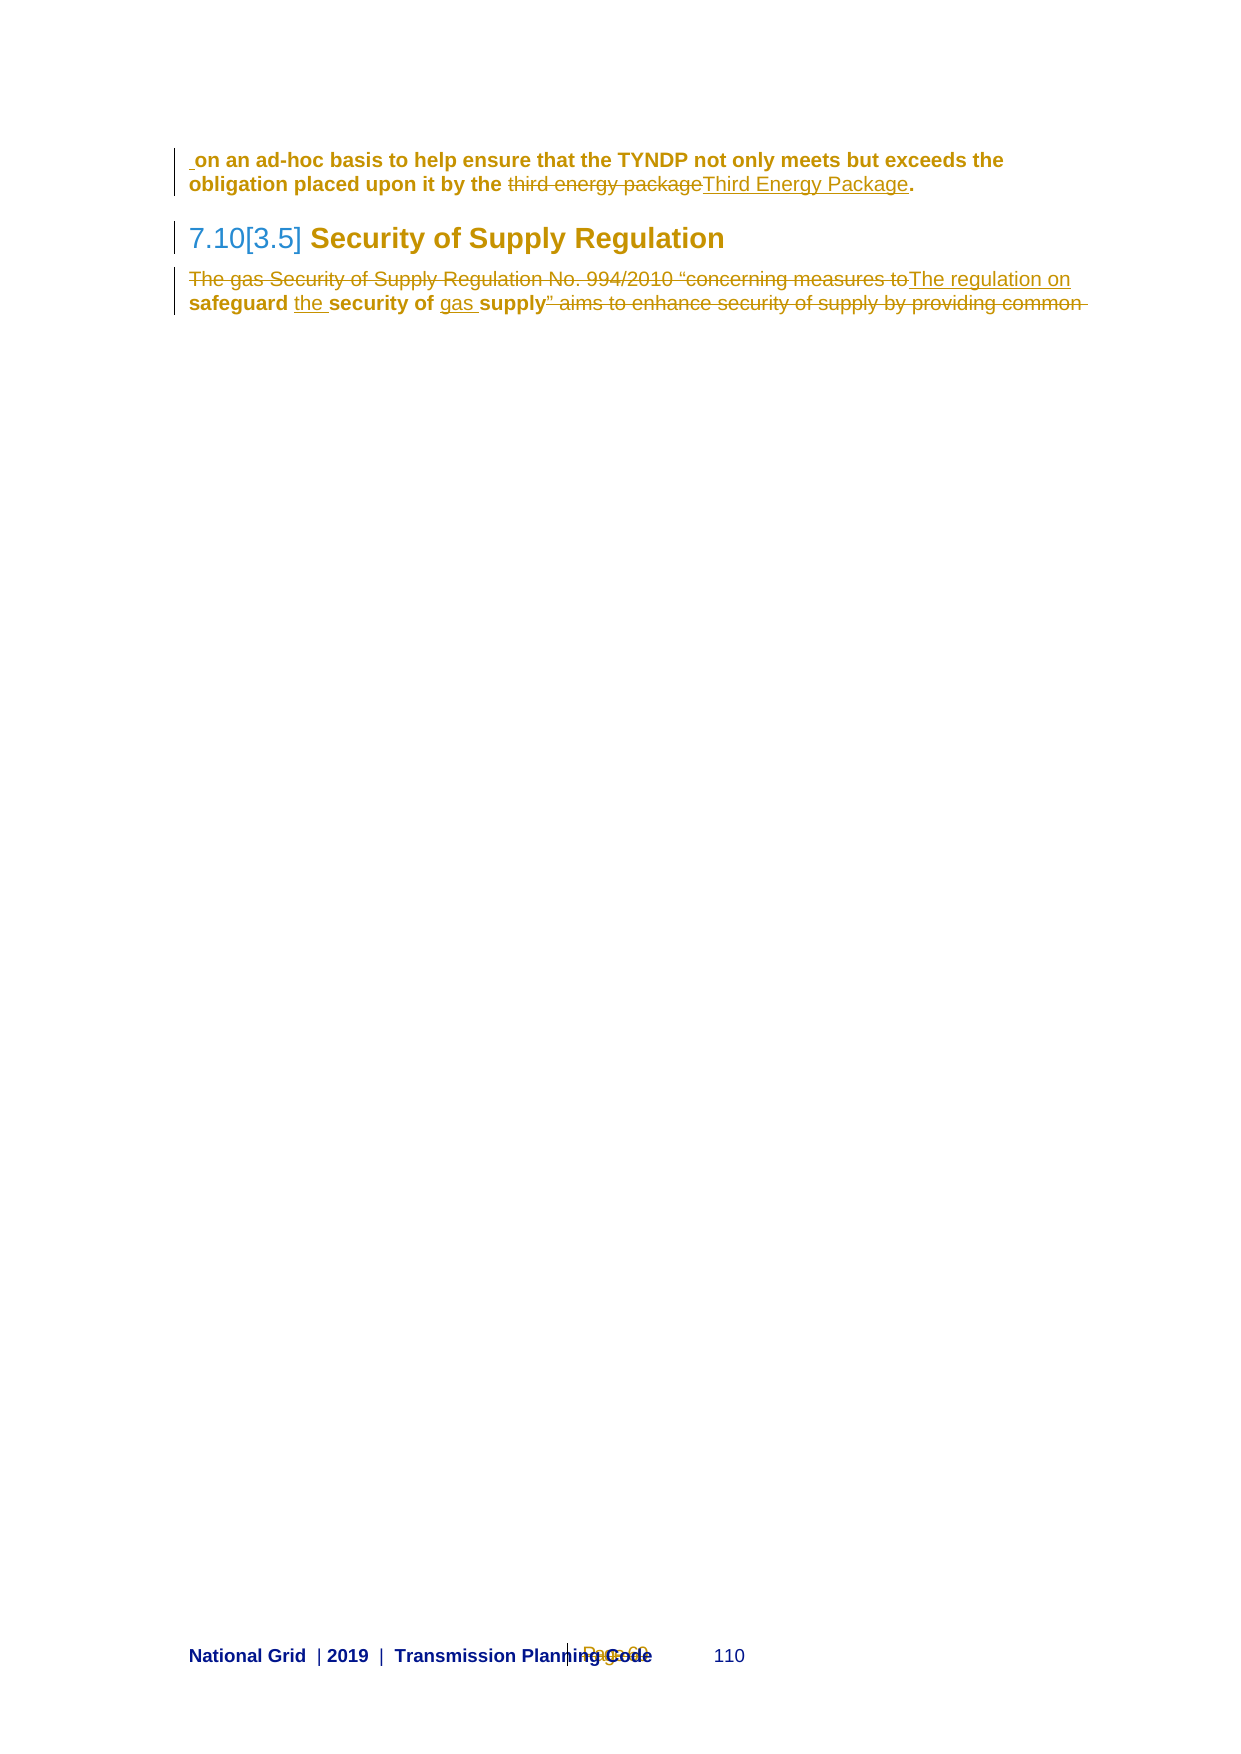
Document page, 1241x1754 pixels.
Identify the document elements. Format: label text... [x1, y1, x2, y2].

text on an ad-hoc basis to help ensure that the TYNDP not only meets but exceeds the obligation placed upon it by the . [188, 148, 1088, 196]
subtitle Security of Supply Regulation [188, 221, 1088, 254]
text safeguard security of supplyMember The regulation facilitates the following: [188, 267, 1088, 315]
